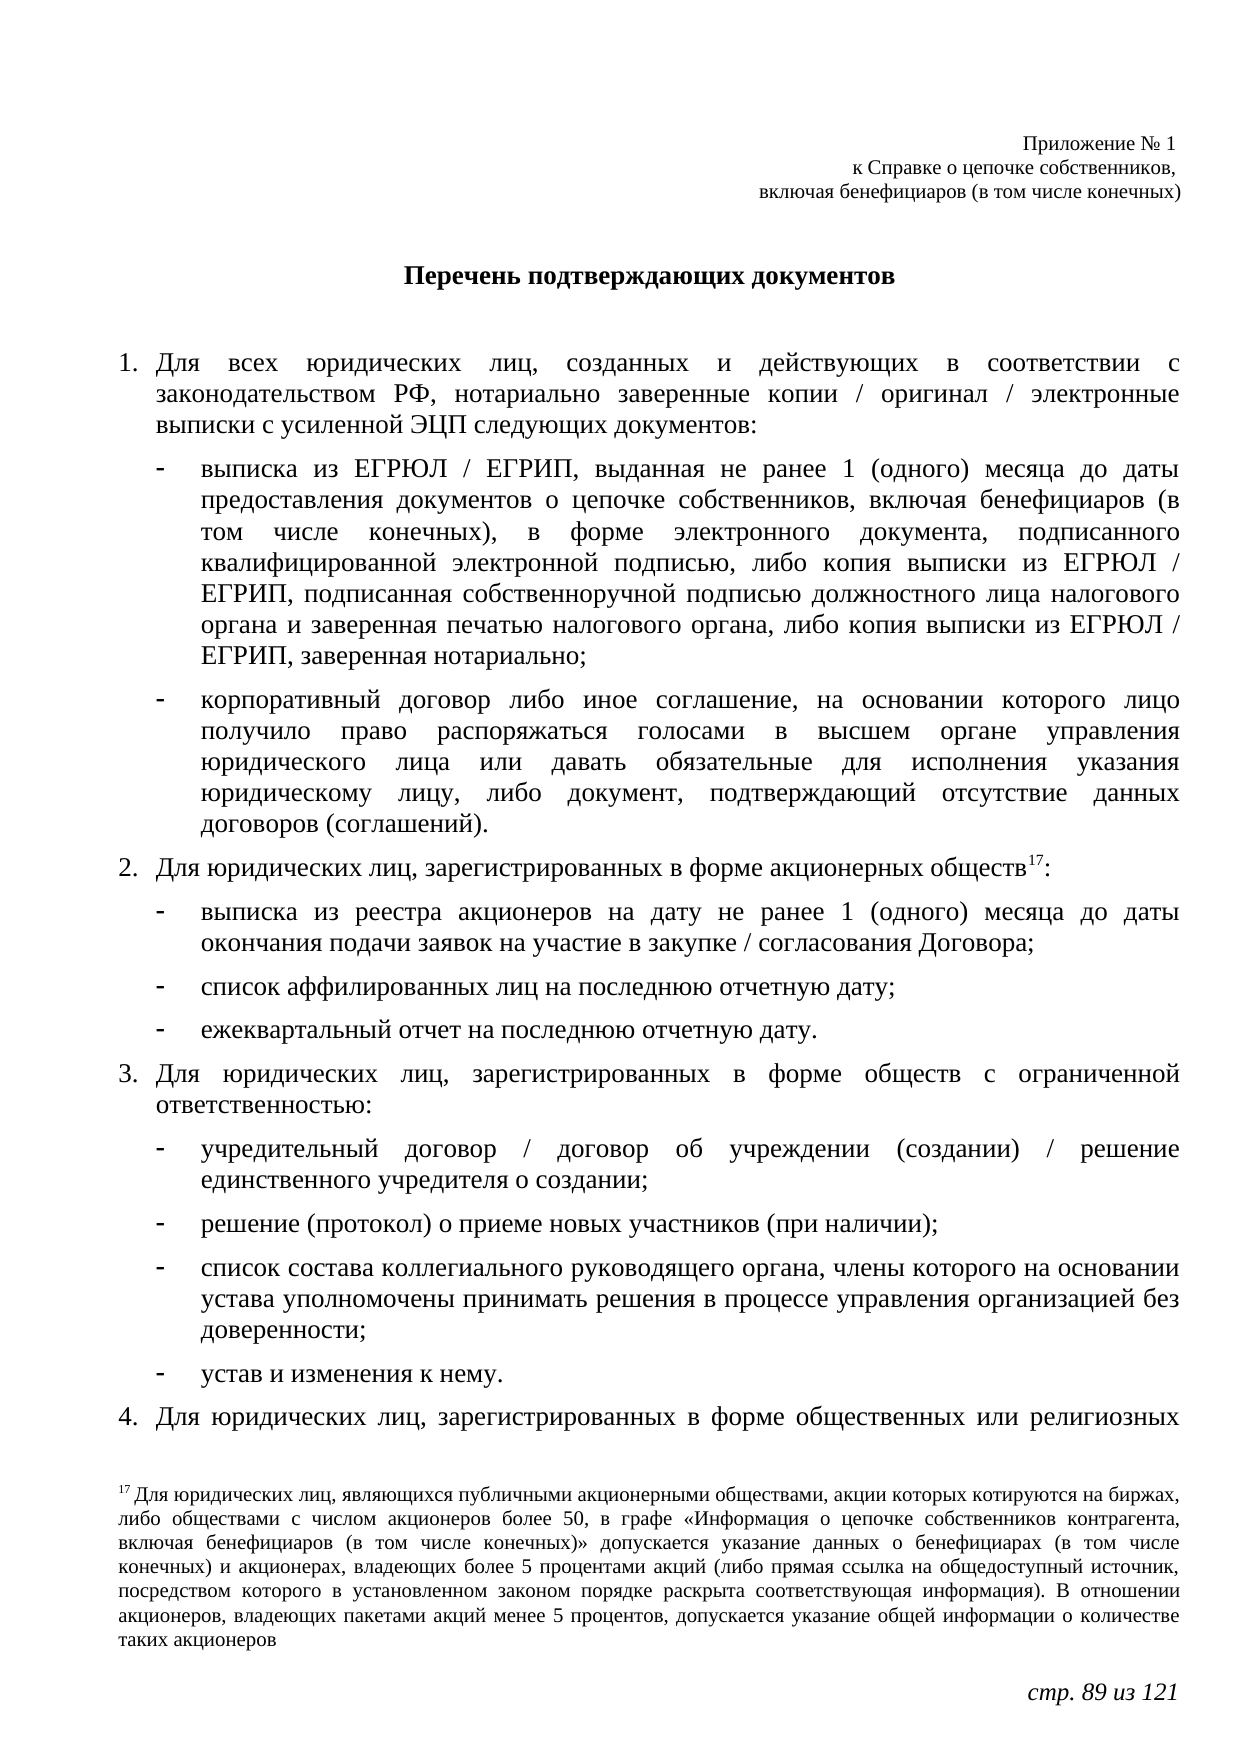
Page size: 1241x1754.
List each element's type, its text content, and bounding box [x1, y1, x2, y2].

list Для юридических лиц, зарегистрированных в форме обществ с ограниченной ответственностью: [118, 1057, 1181, 1119]
list учредительный договор / договор об учреждении (создании) / решение единственного учредителя о создании; [156, 1132, 1181, 1194]
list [118, 1400, 1181, 1432]
list Для всех юридических лиц, созданных и действующих в соответствии с законодательством РФ, нотариально заверенные копии / оригинал / электронные выписки с усиленной ЭЦП следующих документов: [118, 346, 1181, 440]
text Приложение № 1 к Справке о цепочке собственников, включая бенефициаров (в том числе конечных) [118, 131, 1181, 203]
list Для юридических лиц, зарегистрированных в форме акционерных обществ: [118, 851, 1181, 882]
list выписка из реестра акционеров на дату не ранее 1 (одного) месяца до даты окончания подачи заявок на участие в закупке / согласования Договора; [156, 895, 1181, 957]
list выписка из ЕГРЮЛ / ЕГРИП, выданная не ранее 1 (одного) месяца до даты предоставления документов о цепочке собственников, включая бенефициаров (в том числе конечных), в форме электронного документа, подписанного квалифицированной электронной подписью, либо копия выписки из ЕГРЮЛ / ЕГРИП, подписанная собственноручной подписью должностного лица налогового органа и заверенная печатью налогового органа, либо копия выписки из ЕГРЮЛ / ЕГРИП, заверенная нотариально; [156, 452, 1181, 670]
list устав и изменения к нему. [156, 1357, 1181, 1388]
list список аффилированных лиц на последнюю отчетную дату; [156, 970, 1181, 1001]
list корпоративный договор либо иное соглашение, на основании которого лицо получило право распоряжаться голосами в высшем органе управления юридического лица или давать обязательные для исполнения указания юридическому лицу, либо документ, подтверждающий отсутствие данных договоров (соглашений). [156, 683, 1181, 839]
text Перечень подтверждающих документов [118, 259, 1181, 290]
list решение (протокол) о приеме новых участников (при наличии); [156, 1207, 1181, 1238]
list ежеквартальный отчет на последнюю отчетную дату. [156, 1013, 1181, 1045]
